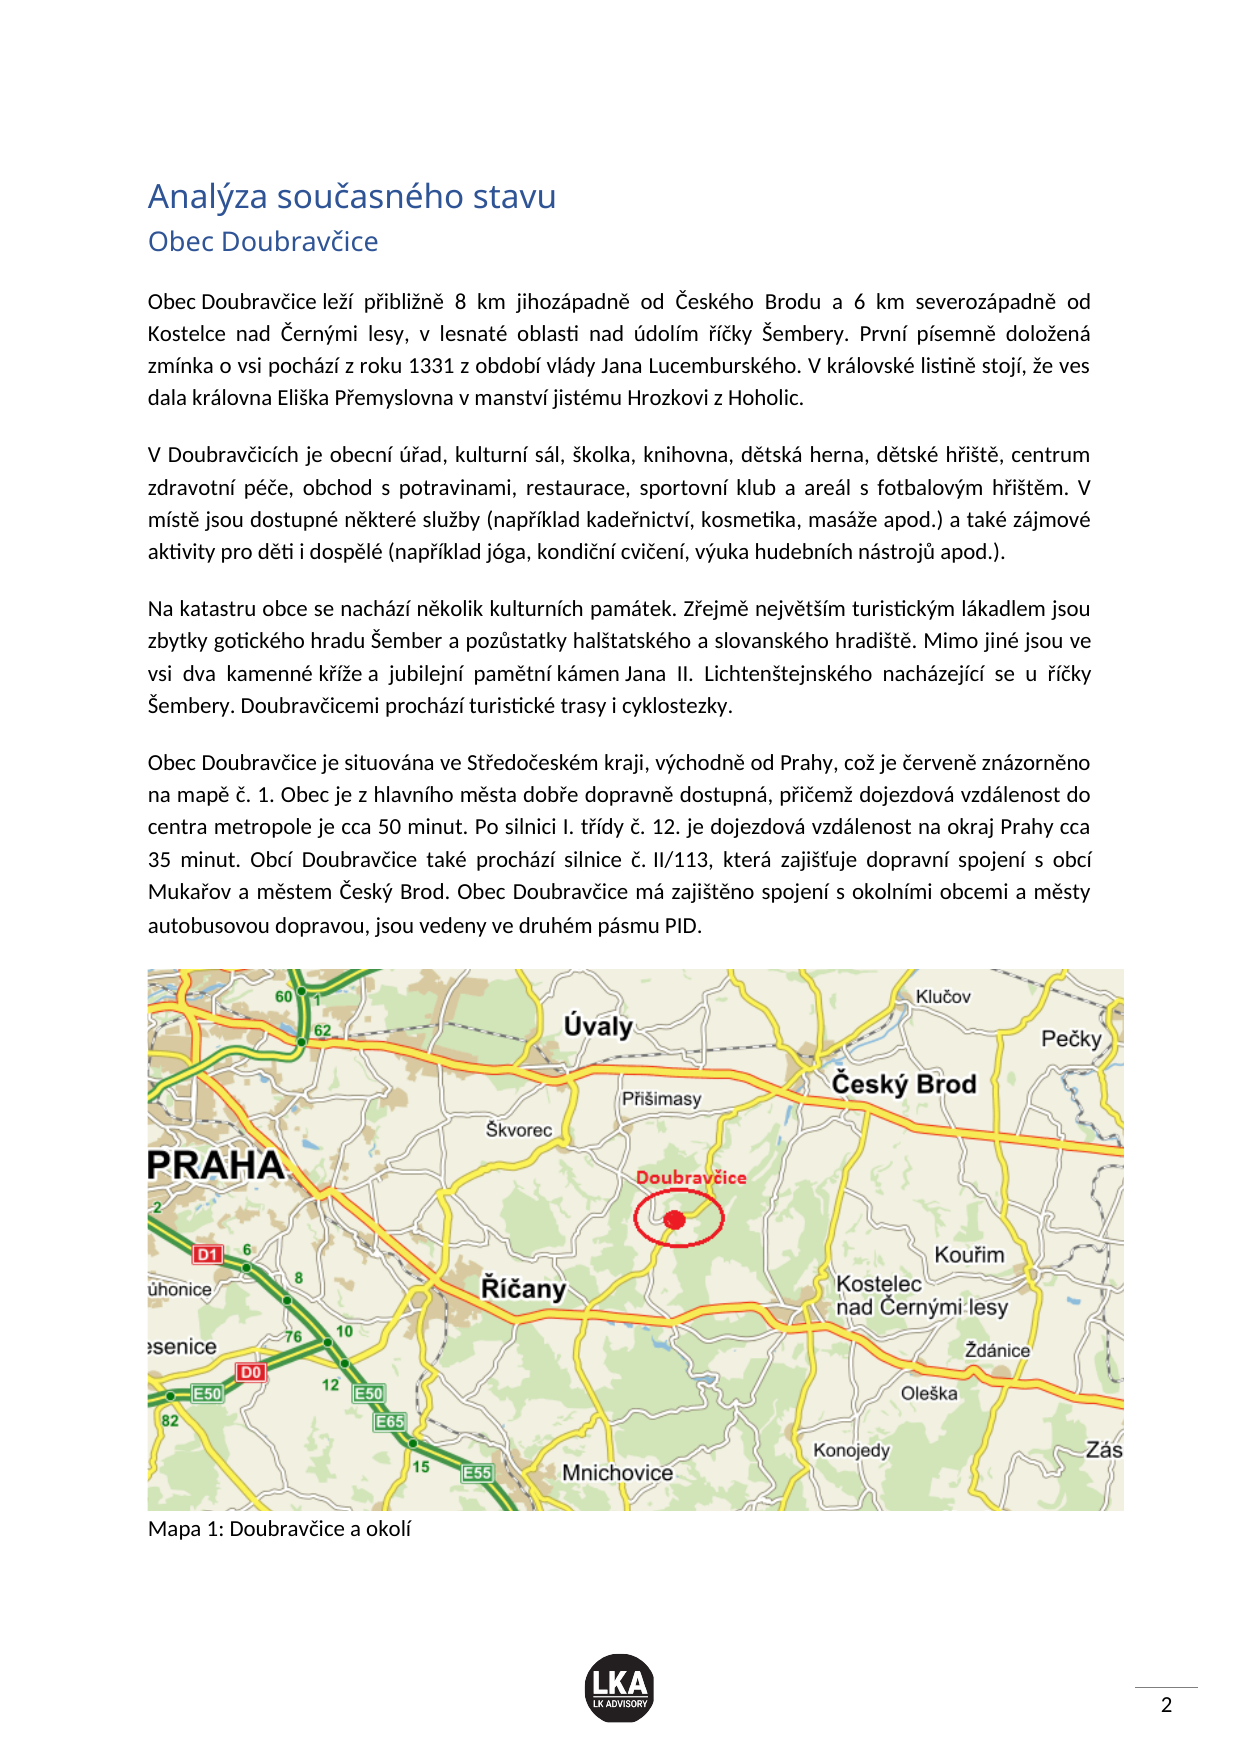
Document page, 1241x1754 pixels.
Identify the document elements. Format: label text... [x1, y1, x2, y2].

text Mapa 1: Doubravčice a okolí [148, 1511, 1093, 1542]
text V Doubravčicích je obecní úřad, kulturní sál, školka, knihovna, dětská herna, dětské hřiště, centrum zdravotní péče, obchod s potravinami, restaurace, sportovní klub a areál s fotbalovým hřištěm. V místě jsou dostupné některé služby (například kadeřnictví, kosmetika, masáže apod.) a také zájmové aktivity pro děti i dospělé (například jóga, kondiční cvičení, výuka hudebních nástrojů apod.). [148, 441, 1093, 565]
text Obec Doubravčice je situována ve Středočeském kraji, východně od Prahy, což je červeně znázorněno na mapě č. 1. Obec je z hlavního města dobře dopravně dostupná, přičemž dojezdová vzdálenost do centra metropole je cca 50 minut. Po silnici I. třídy č. 12. je dojezdová vzdálenost na okraj Prahy cca 35 minut. Obcí Doubravčice také prochází silnice č. II/113, která zajišťuje dopravní spojení s obcí Mukařov a městem Český Brod. Obec Doubravčice má zajištěno spojení s okolními obcemi a městy autobusovou dopravou, jsou vedeny ve druhém pásmu PID. [148, 748, 1093, 940]
text Na katastru obce se nachází několik kulturních památek. Zřejmě největším turistickým lákadlem jsou zbytky gotického hradu Šember a pozůstatky halštatského a slovanského hradiště. Mimo jiné jsou ve vsi dva kamenné kříže a jubilejní pamětní kámen Jana II. Lichtenštejnského nacházející se u říčky Šembery. Doubravčicemi prochází turistické trasy i cyklostezky. [148, 594, 1093, 719]
subtitle Analýza současného stavu [148, 172, 1093, 218]
subtitle Obec Doubravčice [148, 222, 1093, 259]
picture [147, 969, 1124, 1511]
text Obec Doubravčice leží přibližně 8 km jihozápadně od Českého Brodu a 6 km severozápadně od Kostelce nad Černými lesy, v lesnaté oblasti nad údolím říčky Šembery. První písemně doložená zmínka o vsi pochází z roku 1331 z období vlády Jana Lucemburského. V královské listině stojí, že ves dala královna Eliška Přemyslovna v manství jistému Hrozkovi z Hoholic. [148, 287, 1093, 411]
picture [584, 1653, 654, 1723]
